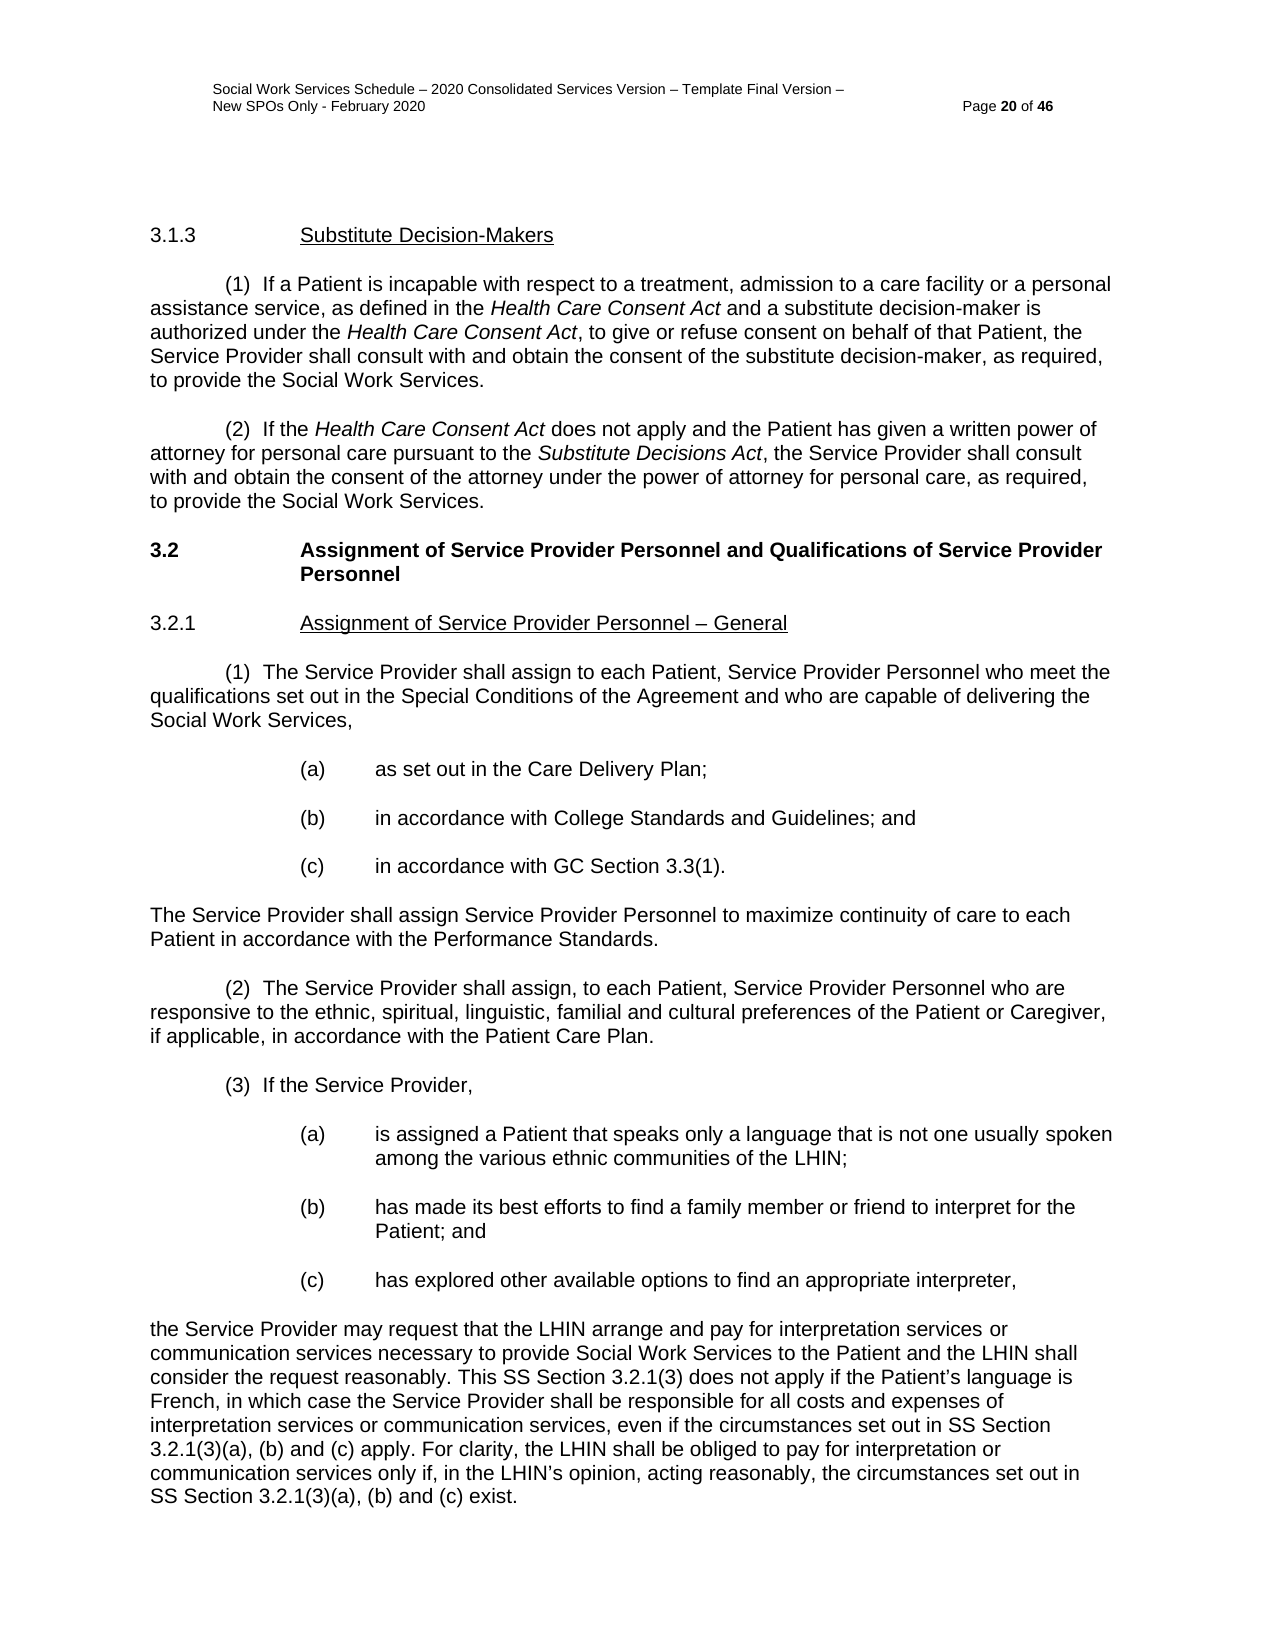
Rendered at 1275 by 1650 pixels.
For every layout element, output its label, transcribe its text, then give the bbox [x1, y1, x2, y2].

text communication services necessary to provide Social Work Services to the Patient and the LHIN shall consider the request reasonably. This SS Section 3.2.1(3) does not apply if the Patient’s language is French, in which case the Service Provider shall be responsible for all costs and expenses of interpretation services or communication services, even if the circumstances set out in SS Section 3.2.1(3)(a), (b) and (c) apply. For clarity, the LHIN shall be obliged to pay for interpretation or communication services only if, in the LHIN’s opinion, acting reasonably, the circumstances set out in SS Section 3.2.1(3)(a), (b) and (c) exist. [150, 1341, 1095, 1508]
list If a Patient is incapable with respect to a treatment, admission to a care facility or a personal assistance service, as defined in the Health Care Consent Act and a substitute decision-maker is authorized under the Health Care Consent Act, to give or refuse consent on behalf of that Patient, the Service Provider shall consult with and obtain the consent of the substitute decision-maker, as required, to provide the Social Work Services. [150, 272, 1113, 392]
list is assigned a Patient that speaks only a language that is not one usually spoken among the various ethnic communities of the LHIN; [300, 1122, 1113, 1170]
text The Service Provider shall assign Service Provider Personnel to maximize continuity of care to each Patient in accordance with the Performance Standards. [150, 903, 1074, 951]
list The Service Provider shall assign, to each Patient, Service Provider Personnel who are responsive to the ethnic, spiritual, linguistic, familial and cultural preferences of the Patient or Caregiver, if applicable, in accordance with the Patient Care Plan. [150, 976, 1121, 1048]
subtitle Assignment of Service Provider Personnel and Qualifications of Service Provider Personnel [150, 538, 1104, 586]
list in accordance with GC Section 3.3(1). [300, 854, 1137, 878]
list in accordance with College Standards and Guidelines; and [300, 805, 1137, 829]
list If the Service Provider, [225, 1073, 1137, 1097]
list The Service Provider shall assign to each Patient, Service Provider Personnel who meet the qualifications set out in the Special Conditions of the Agreement and who are capable of delivering the Social Work Services, [150, 659, 1112, 731]
list Substitute Decision-Makers [150, 223, 1137, 247]
list as set out in the Care Delivery Plan; [300, 756, 1137, 780]
list has explored other available options to find an appropriate interpreter, the Service Provider may request that the LHIN arrange and pay for interpretation services or [150, 1243, 1020, 1341]
list Assignment of Service Provider Personnel – General [150, 611, 1137, 635]
list If the Health Care Consent Act does not apply and the Patient has given a written power of attorney for personal care pursuant to the Substitute Decisions Act, the Service Provider shall consult with and obtain the consent of the attorney under the power of attorney for personal care, as required, to provide the Social Work Services. [150, 417, 1110, 513]
list has made its best efforts to find a family member or friend to interpret for the Patient; and [300, 1195, 1077, 1243]
